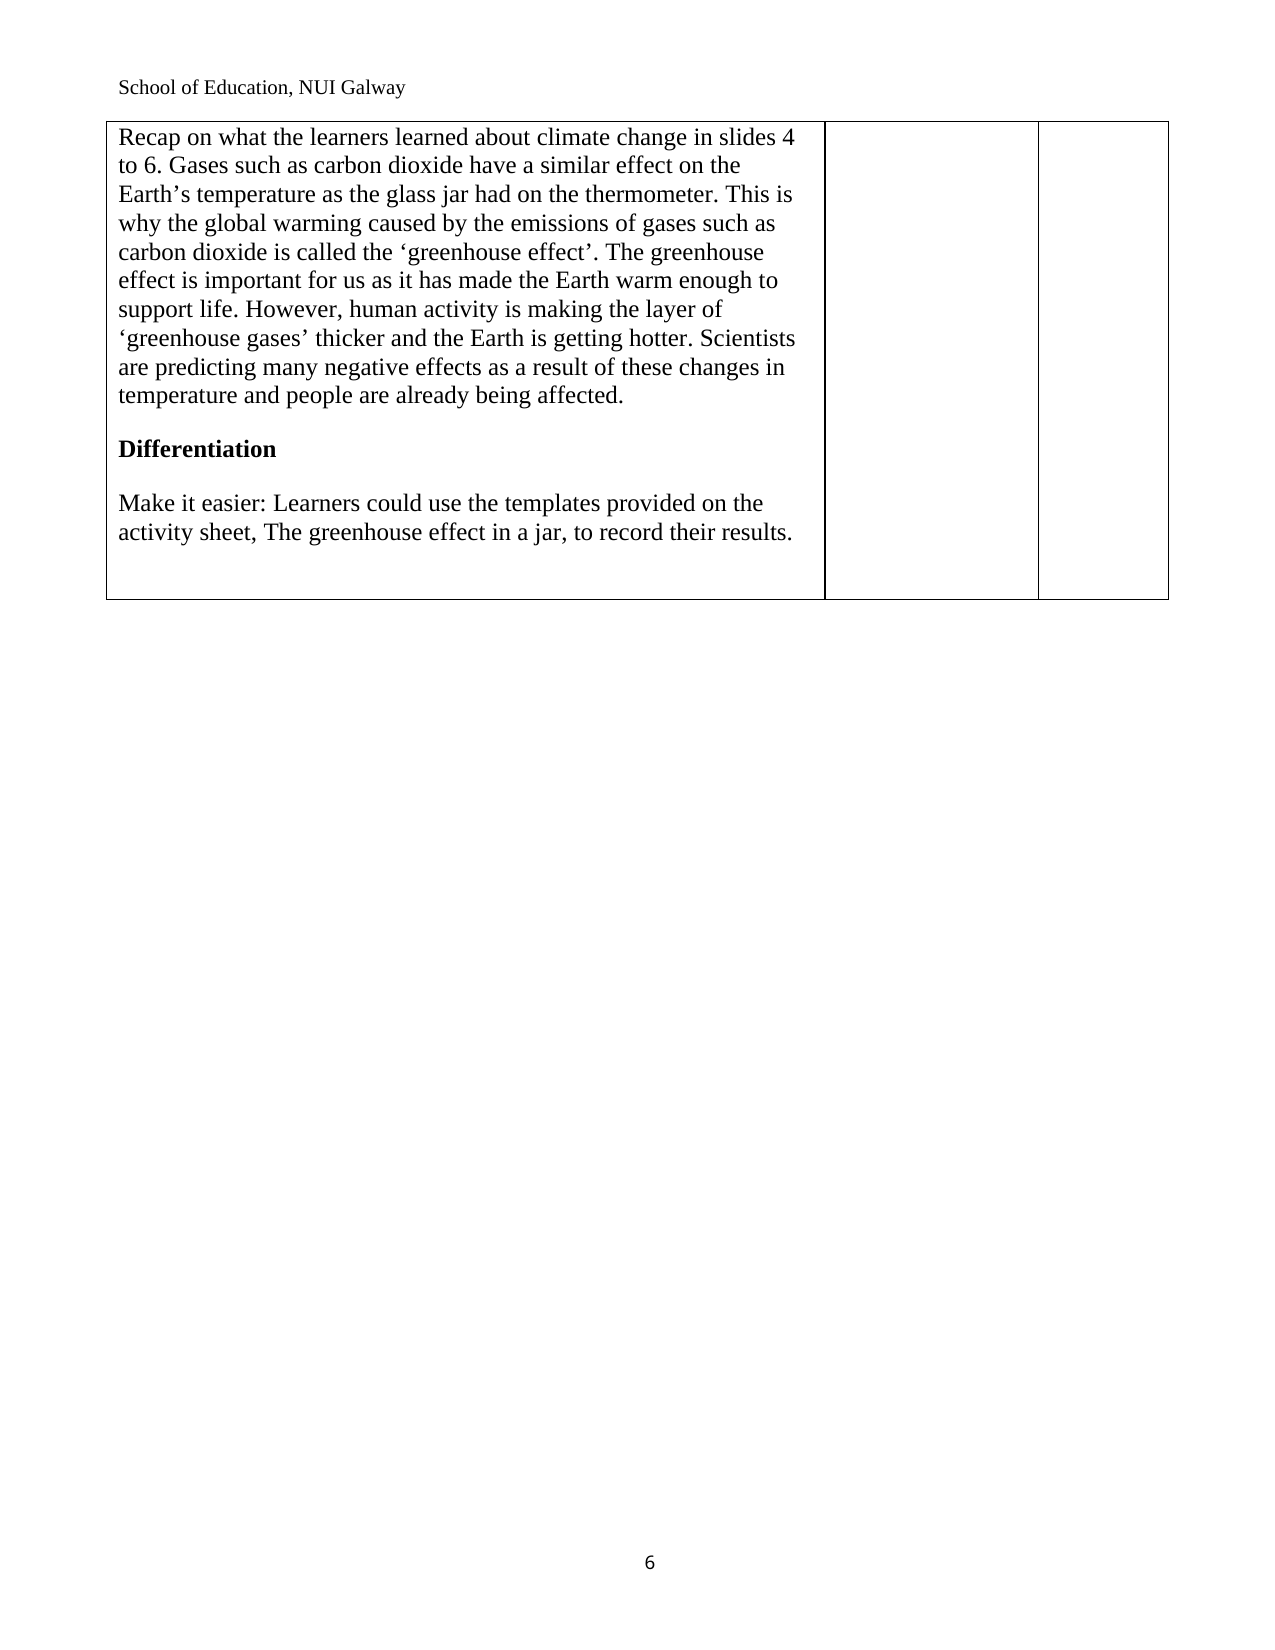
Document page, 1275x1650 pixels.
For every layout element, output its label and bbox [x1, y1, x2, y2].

table_cell [826, 122, 1038, 599]
table_cell [1039, 122, 1168, 599]
table_cell [107, 122, 824, 599]
